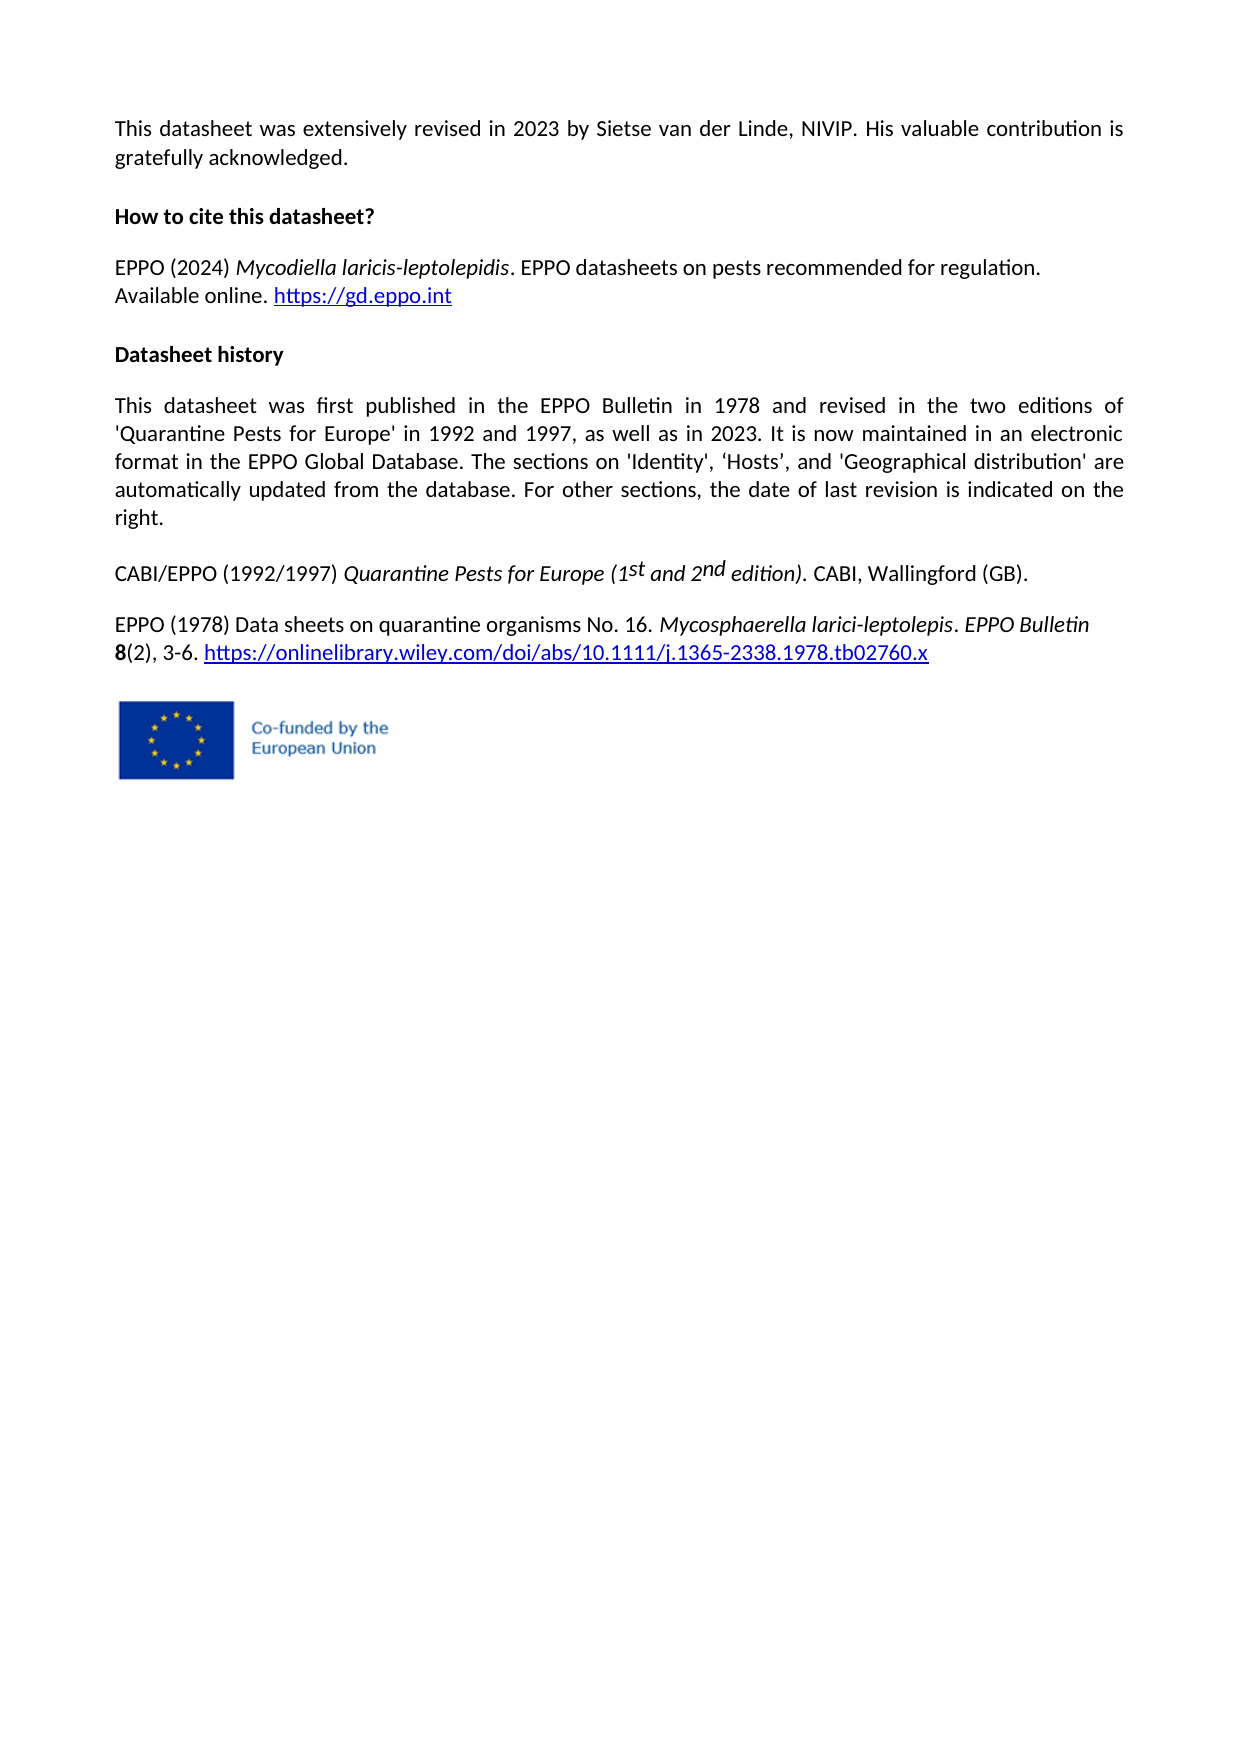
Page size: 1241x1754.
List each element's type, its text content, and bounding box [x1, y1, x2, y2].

text EPPO (2024) Mycodiella laricis-leptolepidis. EPPO datasheets on pests recommended for regulation. Available online. https://gd.eppo.int [114, 253, 1126, 309]
text CABI/EPPO (1992/1997) Quarantine Pests for Europe (1st and 2nd edition). CABI, Wallingford (GB). [114, 554, 1126, 587]
text How to cite this datasheet? [114, 202, 1126, 230]
picture [114, 688, 410, 789]
text This datasheet was first published in the EPPO Bulletin in 1978 and revised in the two editions of 'Quarantine Pests for Europe' in 1992 and 1997, as well as in 2023. It is now maintained in an electronic format in the EPPO Global Database. The sections on 'Identity', ‘Hosts’, and 'Geographical distribution' are automatically updated from the database. For other sections, the date of last revision is indicated on the right. [114, 391, 1126, 531]
text This datasheet was extensively revised in 2023 by Sietse van der Linde, NIVIP. His valuable contribution is gratefully acknowledged. [114, 114, 1126, 171]
text Datasheet history [114, 340, 1126, 368]
text EPPO (1978) Data sheets on quarantine organisms No. 16. Mycosphaerella larici-leptolepis. EPPO Bulletin 8(2), 3-6. https://onlinelibrary.wiley.com/doi/abs/10.1111/j.1365-2338.1978.tb02760.x [114, 610, 1126, 666]
